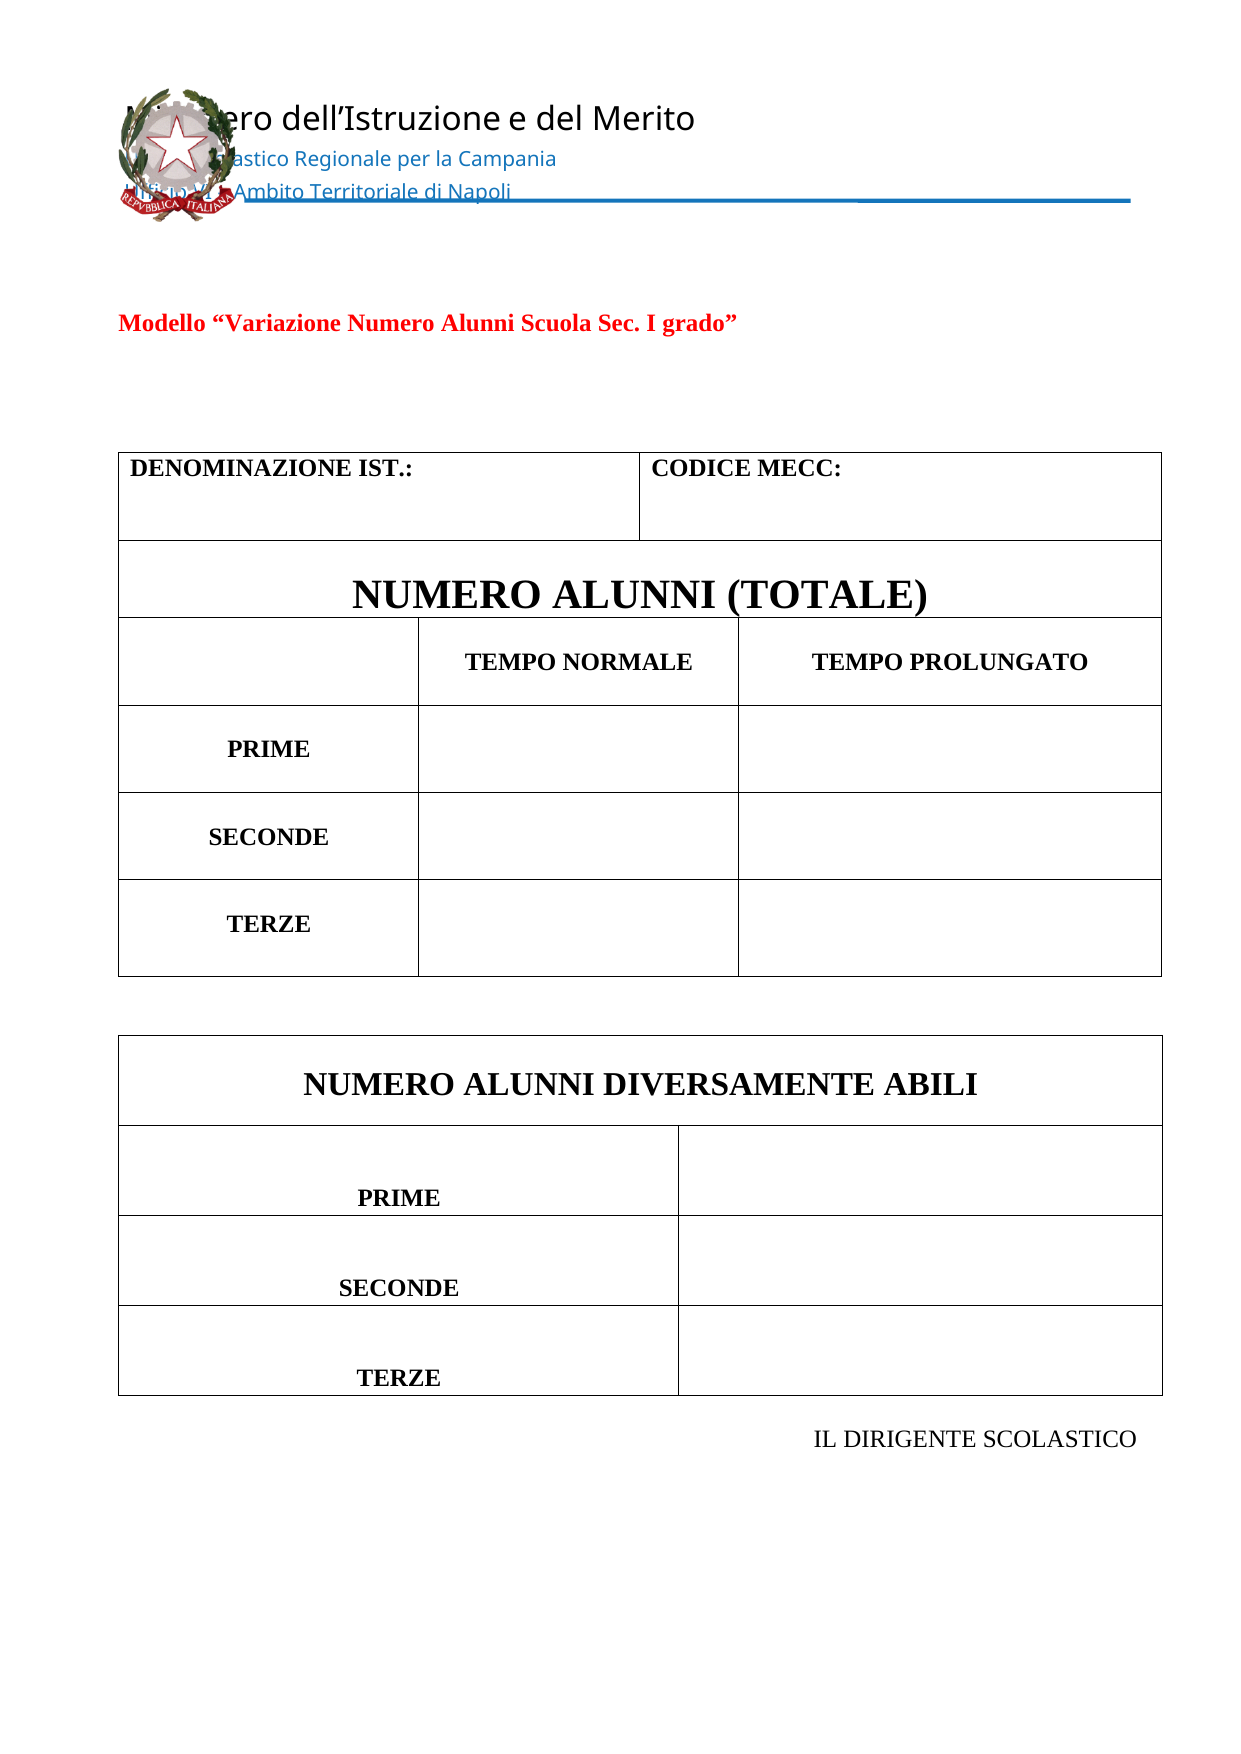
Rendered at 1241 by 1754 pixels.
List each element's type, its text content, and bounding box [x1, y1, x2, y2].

table_cell SECONDE [119, 793, 418, 879]
table_cell TERZE [119, 1306, 678, 1395]
table_cell PRIME [119, 706, 418, 792]
table_header CODICE MECC: [640, 453, 1161, 539]
text IL DIRIGENTE SCOLASTICO [118, 1424, 1137, 1453]
table_cell [679, 1126, 1162, 1215]
picture [118, 88, 236, 222]
table_cell [419, 793, 738, 879]
text Modello “Variazione Numero Alunni Scuola Sec. I grado” [118, 308, 1137, 337]
table_cell [679, 1306, 1162, 1395]
table_header NUMERO ALUNNI DIVERSAMENTE ABILI [119, 1036, 1162, 1125]
table_cell [739, 793, 1161, 879]
table_cell TEMPO NORMALE [419, 618, 738, 704]
table_cell TERZE [119, 880, 418, 976]
table_cell PRIME [119, 1126, 678, 1215]
table_cell [739, 880, 1161, 976]
table_cell TEMPO PROLUNGATO [739, 618, 1161, 704]
table_cell [419, 880, 738, 976]
table_cell NUMERO ALUNNI (TOTALE) [119, 541, 1161, 617]
table_cell [739, 706, 1161, 792]
table_cell [679, 1216, 1162, 1305]
table_cell SECONDE [119, 1216, 678, 1305]
table_cell [419, 706, 738, 792]
table_header DENOMINAZIONE IST.: [119, 453, 639, 539]
table_cell [119, 618, 418, 704]
